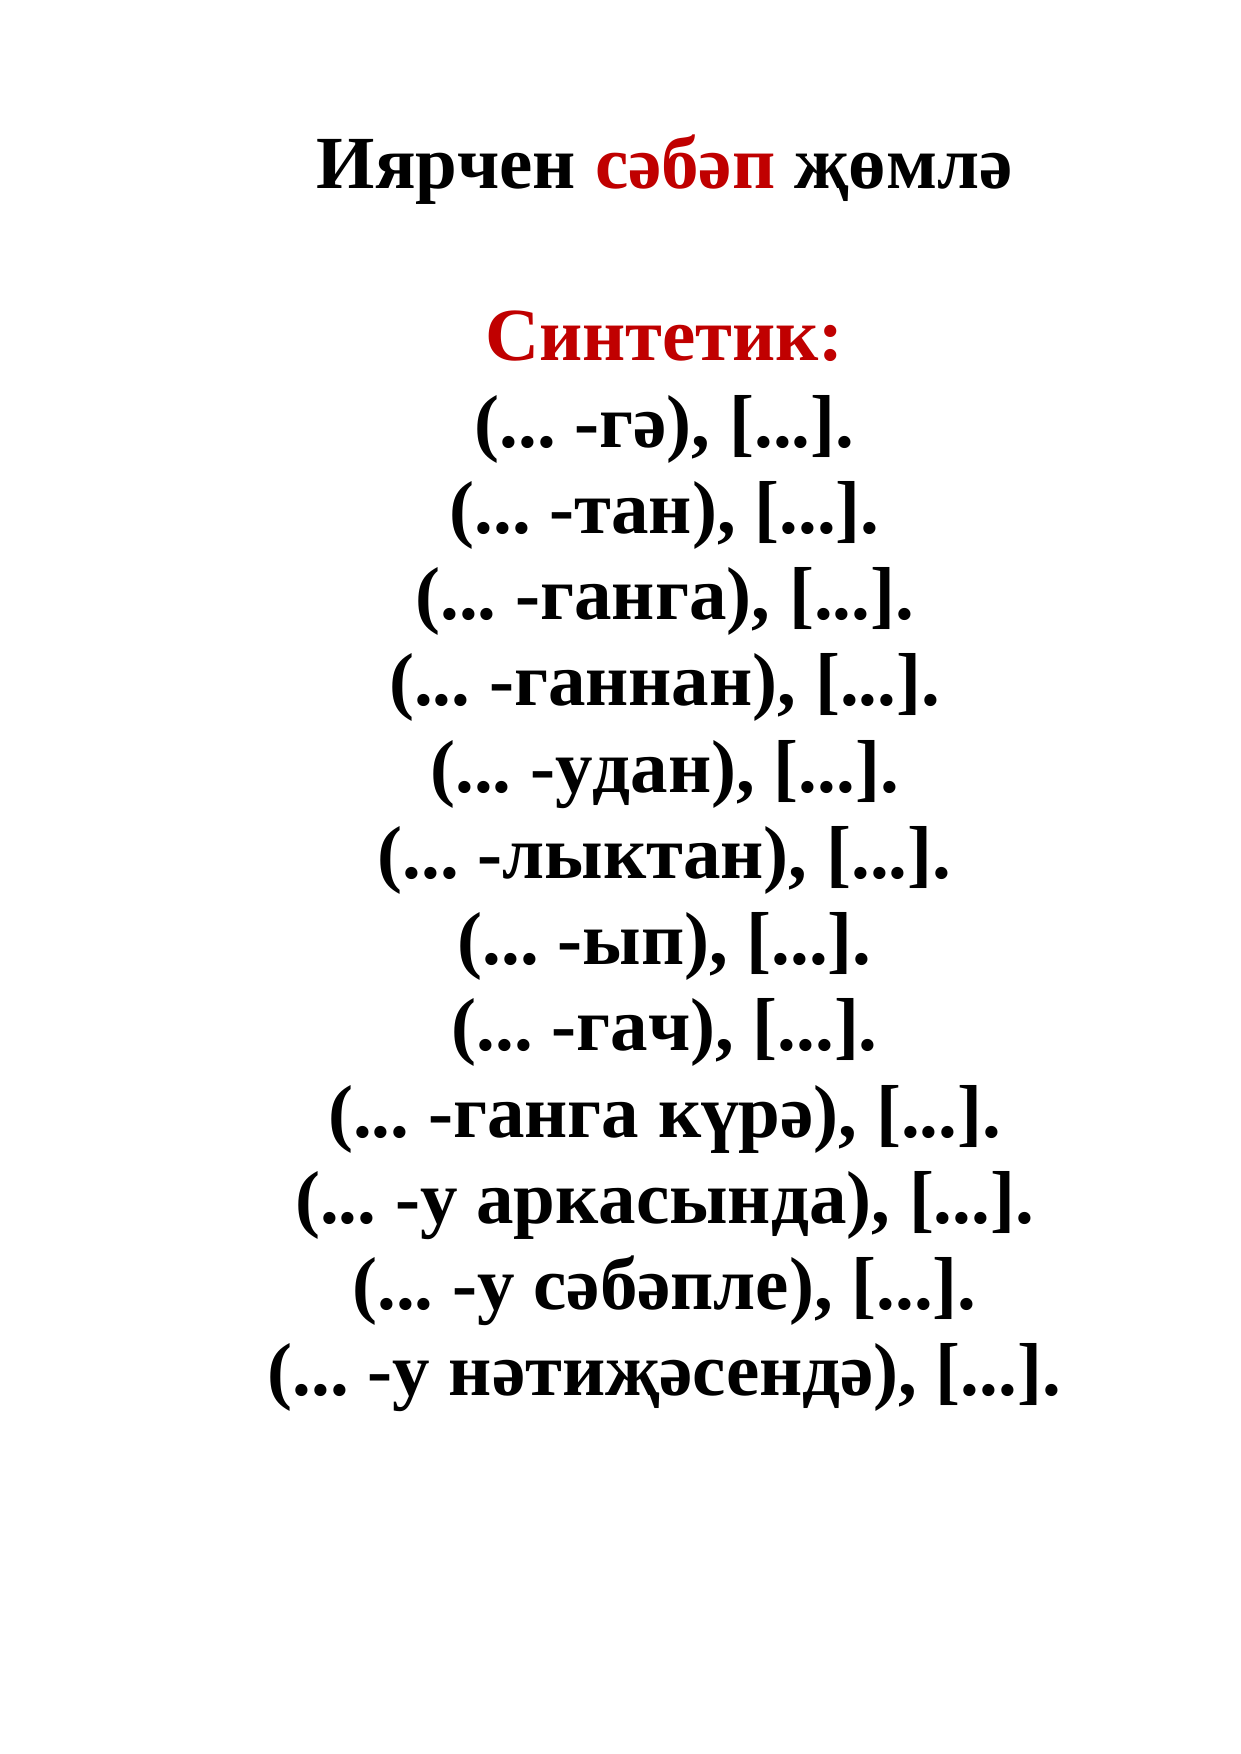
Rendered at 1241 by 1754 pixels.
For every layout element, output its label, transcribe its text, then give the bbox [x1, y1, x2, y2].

text (... -ып), [...]. [177, 894, 1152, 981]
text (... -у сәбәпле), [...]. [177, 1239, 1152, 1326]
text (... -у нәтиҗәсендә), [...]. [177, 1326, 1152, 1412]
text (... -лыктан), [...]. [177, 808, 1152, 894]
text (... -ганнан), [...]. [177, 636, 1152, 722]
text (... -у аркасында), [...]. [177, 1153, 1152, 1239]
text (... -тан), [...]. [177, 463, 1152, 549]
text (... -ганга), [...]. [177, 549, 1152, 636]
text (... -гач), [...]. [177, 981, 1152, 1067]
text (... -ганга күрә), [...]. [177, 1067, 1152, 1153]
text Синтетик: [177, 291, 1152, 377]
text (... -удан), [...]. [177, 722, 1152, 808]
text (... -гә), [...]. [177, 377, 1152, 463]
text Иярчен сәбәп җөмлә [177, 118, 1152, 204]
